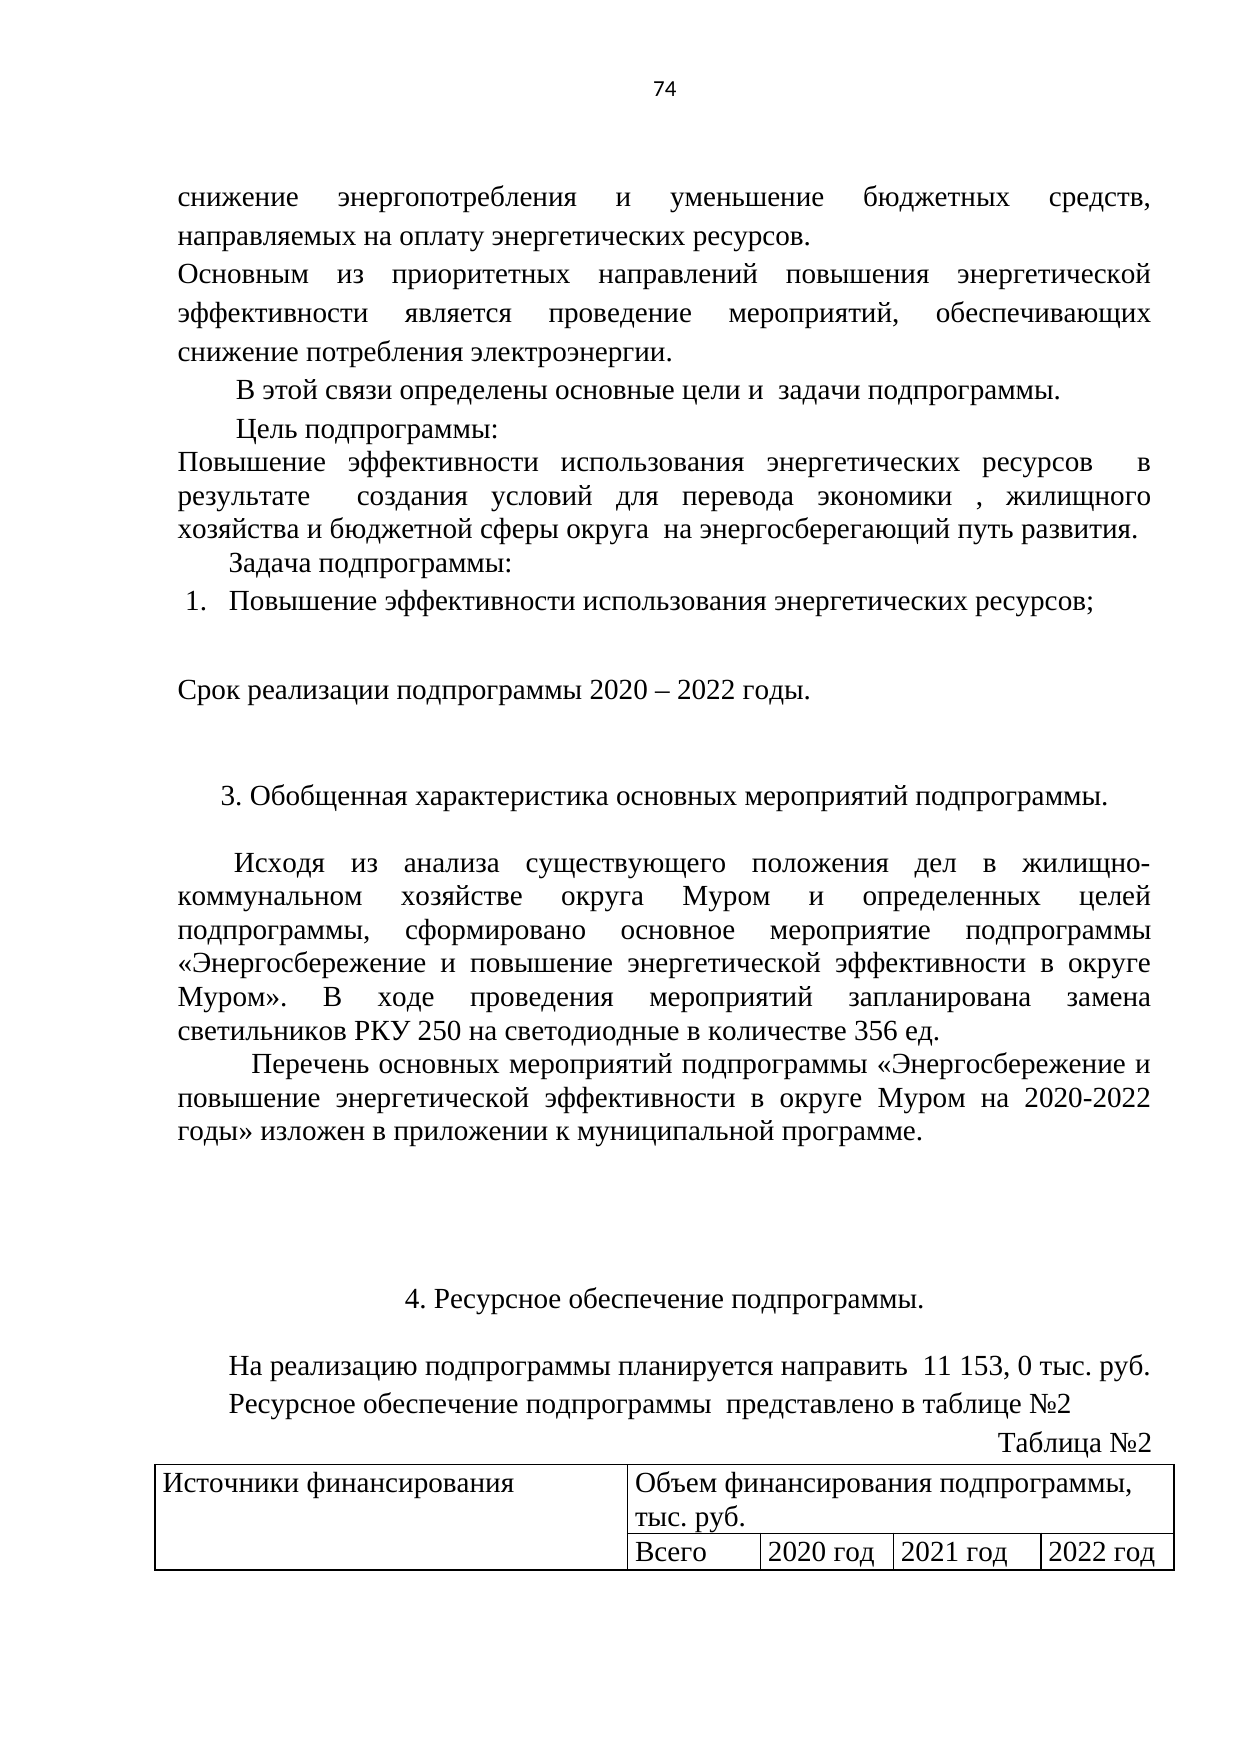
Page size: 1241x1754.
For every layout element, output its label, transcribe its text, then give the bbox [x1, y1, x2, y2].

text 4. Ресурсное обеспечение подпрограммы. [177, 1281, 1152, 1314]
text Задача подпрограммы: [177, 545, 1152, 578]
list Повышение эффективности использования энергетических ресурсов; [185, 583, 1152, 617]
text Таблица №2 [177, 1425, 1152, 1459]
text Срок реализации подпрограммы 2020 – 2022 годы. [177, 672, 1152, 706]
text Ресурсное обеспечение подпрограммы представлено в таблице №2 [177, 1387, 1152, 1420]
table_cell 2021 год [894, 1534, 1040, 1569]
text Повышение эффективности использования энергетических ресурсов в результате создания условий для перевода экономики , жилищного хозяйства и бюджетной сферы округа на энергосберегающий путь развития. [177, 444, 1152, 545]
table_header Объем финансирования подпрограммы, тыс. руб. [628, 1465, 1173, 1532]
table_cell Всего [628, 1534, 760, 1569]
table_header Источники финансирования [156, 1465, 627, 1569]
text Перечень основных мероприятий подпрограммы «Энергосбережение и повышение энергетической эффективности в округе Муром на 2020-2022 годы» изложен в приложении к муниципальной программе. [177, 1046, 1152, 1147]
text Цель подпрограммы: [177, 411, 1152, 444]
table_cell 2022 год [1042, 1534, 1173, 1569]
text 3. Обобщенная характеристика основных мероприятий подпрограммы. [177, 778, 1152, 811]
text На реализацию подпрограммы планируется направить 11 153, 0 тыс. руб. [177, 1348, 1152, 1382]
text Основным из приоритетных направлений повышения энергетической эффективности является проведение мероприятий, обеспечивающих снижение потребления электроэнергии. [177, 257, 1152, 367]
text В этой связи определены основные цели и задачи подпрограммы. [177, 372, 1152, 406]
text Исходя из анализа существующего положения дел в жилищно-коммунальном хозяйстве округа Муром и определенных целей подпрограммы, сформировано основное мероприятие подпрограммы «Энергосбережение и повышение энергетической эффективности в округе Муром». В ходе проведения мероприятий запланирована замена светильников РКУ 250 на светодиодные в количестве 356 ед. [177, 845, 1152, 1046]
table_cell 2020 год [761, 1534, 893, 1569]
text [177, 179, 1152, 252]
